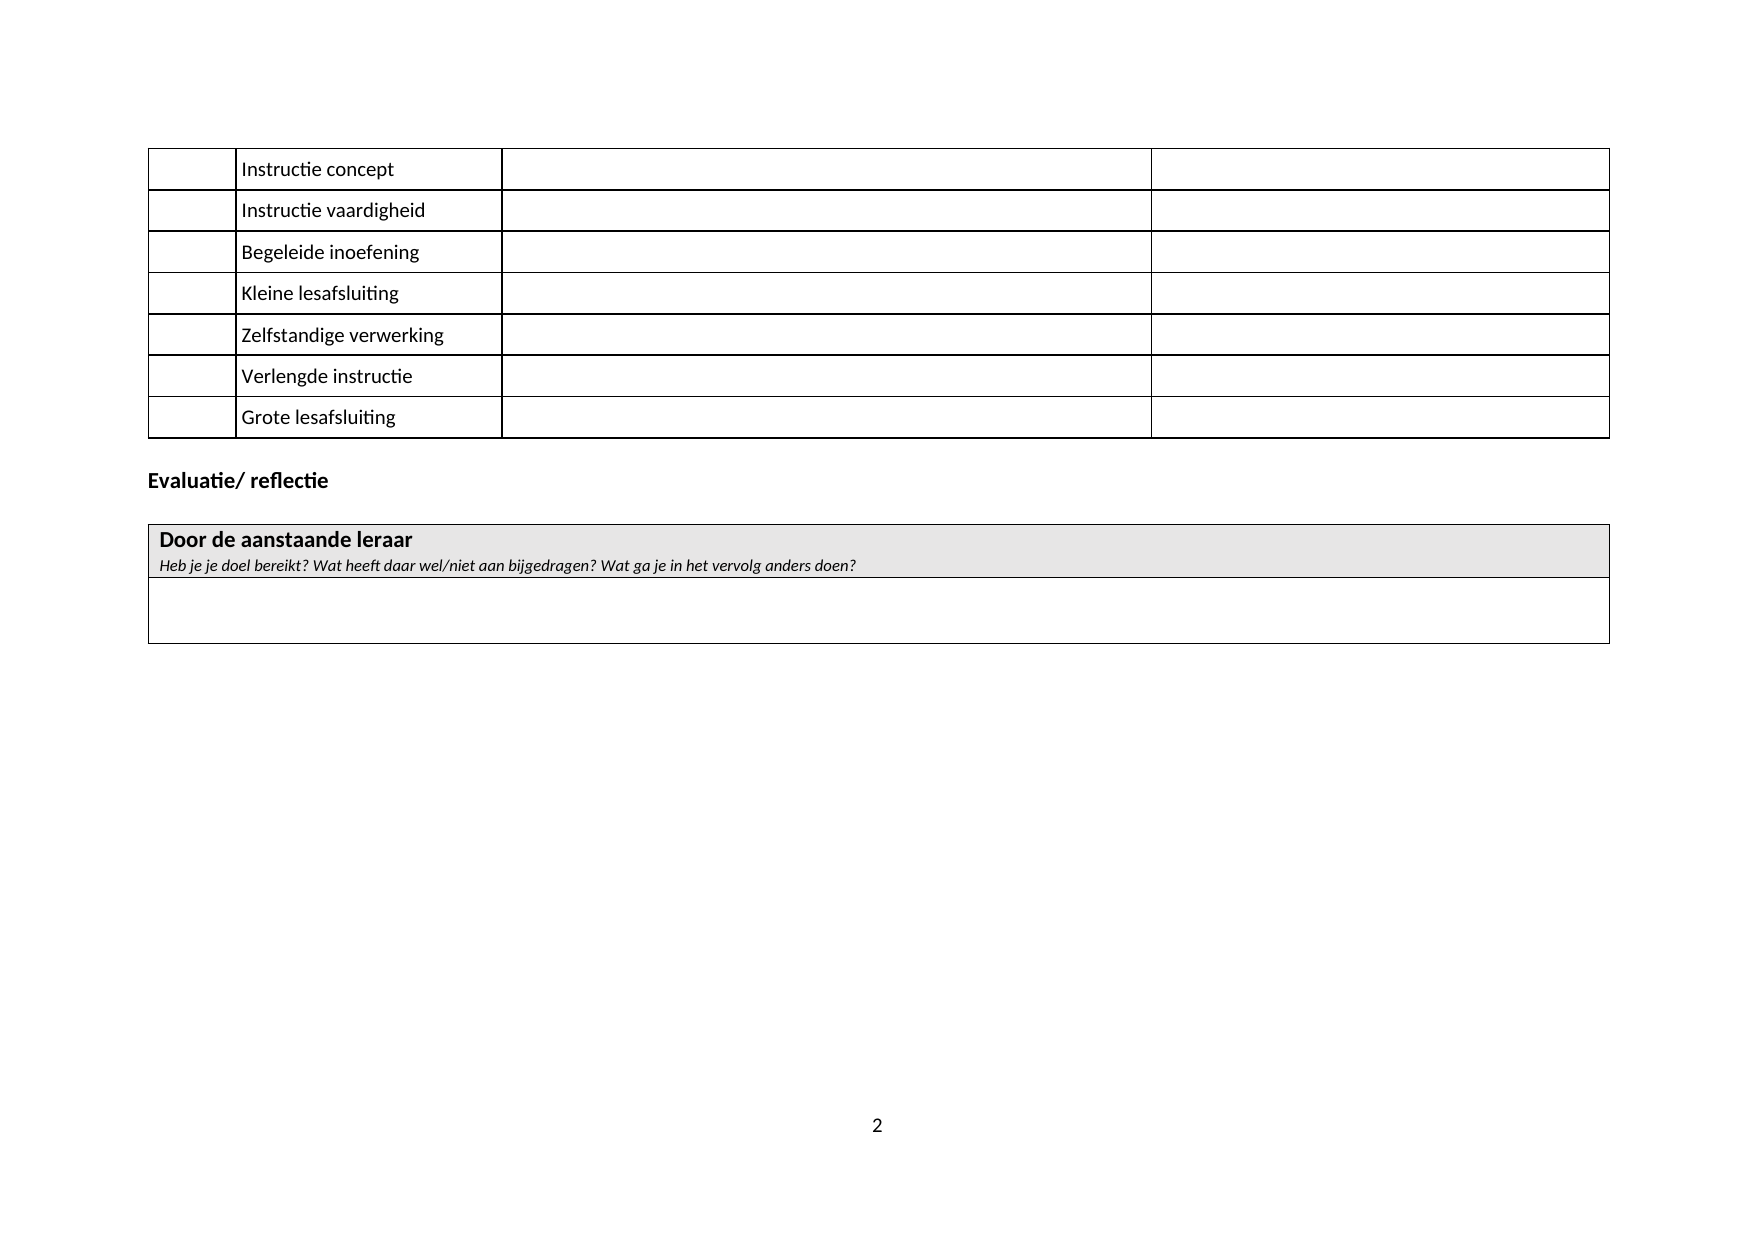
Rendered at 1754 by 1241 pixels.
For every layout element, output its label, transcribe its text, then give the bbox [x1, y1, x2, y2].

table_cell [1152, 191, 1609, 230]
table_cell [1152, 149, 1609, 189]
table_cell Verlengde instructie [237, 356, 501, 396]
table_cell [1152, 273, 1609, 313]
table_cell [149, 191, 235, 230]
table_cell Zelfstandige verwerking [237, 315, 501, 354]
table_cell [1152, 356, 1609, 396]
table_cell Instructie vaardigheid [237, 191, 501, 230]
table_cell [503, 273, 1151, 313]
table_cell Instructie concept [237, 149, 501, 189]
table_cell [1152, 397, 1609, 437]
table_cell [1152, 232, 1609, 272]
table_cell [149, 397, 235, 437]
table_cell [503, 397, 1151, 437]
table_cell [503, 232, 1151, 272]
table_cell [149, 315, 235, 354]
table_header Door de aanstaande leraar Heb je je doel bereikt? Wat heeft daar wel/niet aan bijgedragen? Wat ga je in het vervolg anders doen? [149, 525, 1609, 577]
table_cell [149, 149, 235, 189]
table_cell [503, 356, 1151, 396]
text Evaluatie/ reflectie [148, 467, 1606, 495]
table_cell [503, 315, 1151, 354]
table_cell Begeleide inoefening [237, 232, 501, 272]
table_cell [503, 149, 1151, 189]
table_cell [503, 191, 1151, 230]
table_cell [149, 578, 1609, 642]
table_cell Kleine lesafsluiting [237, 273, 501, 313]
table_cell [149, 273, 235, 313]
table_cell [149, 232, 235, 272]
table_cell [149, 356, 235, 396]
table_cell [1152, 315, 1609, 354]
table_cell Grote lesafsluiting [237, 397, 501, 437]
